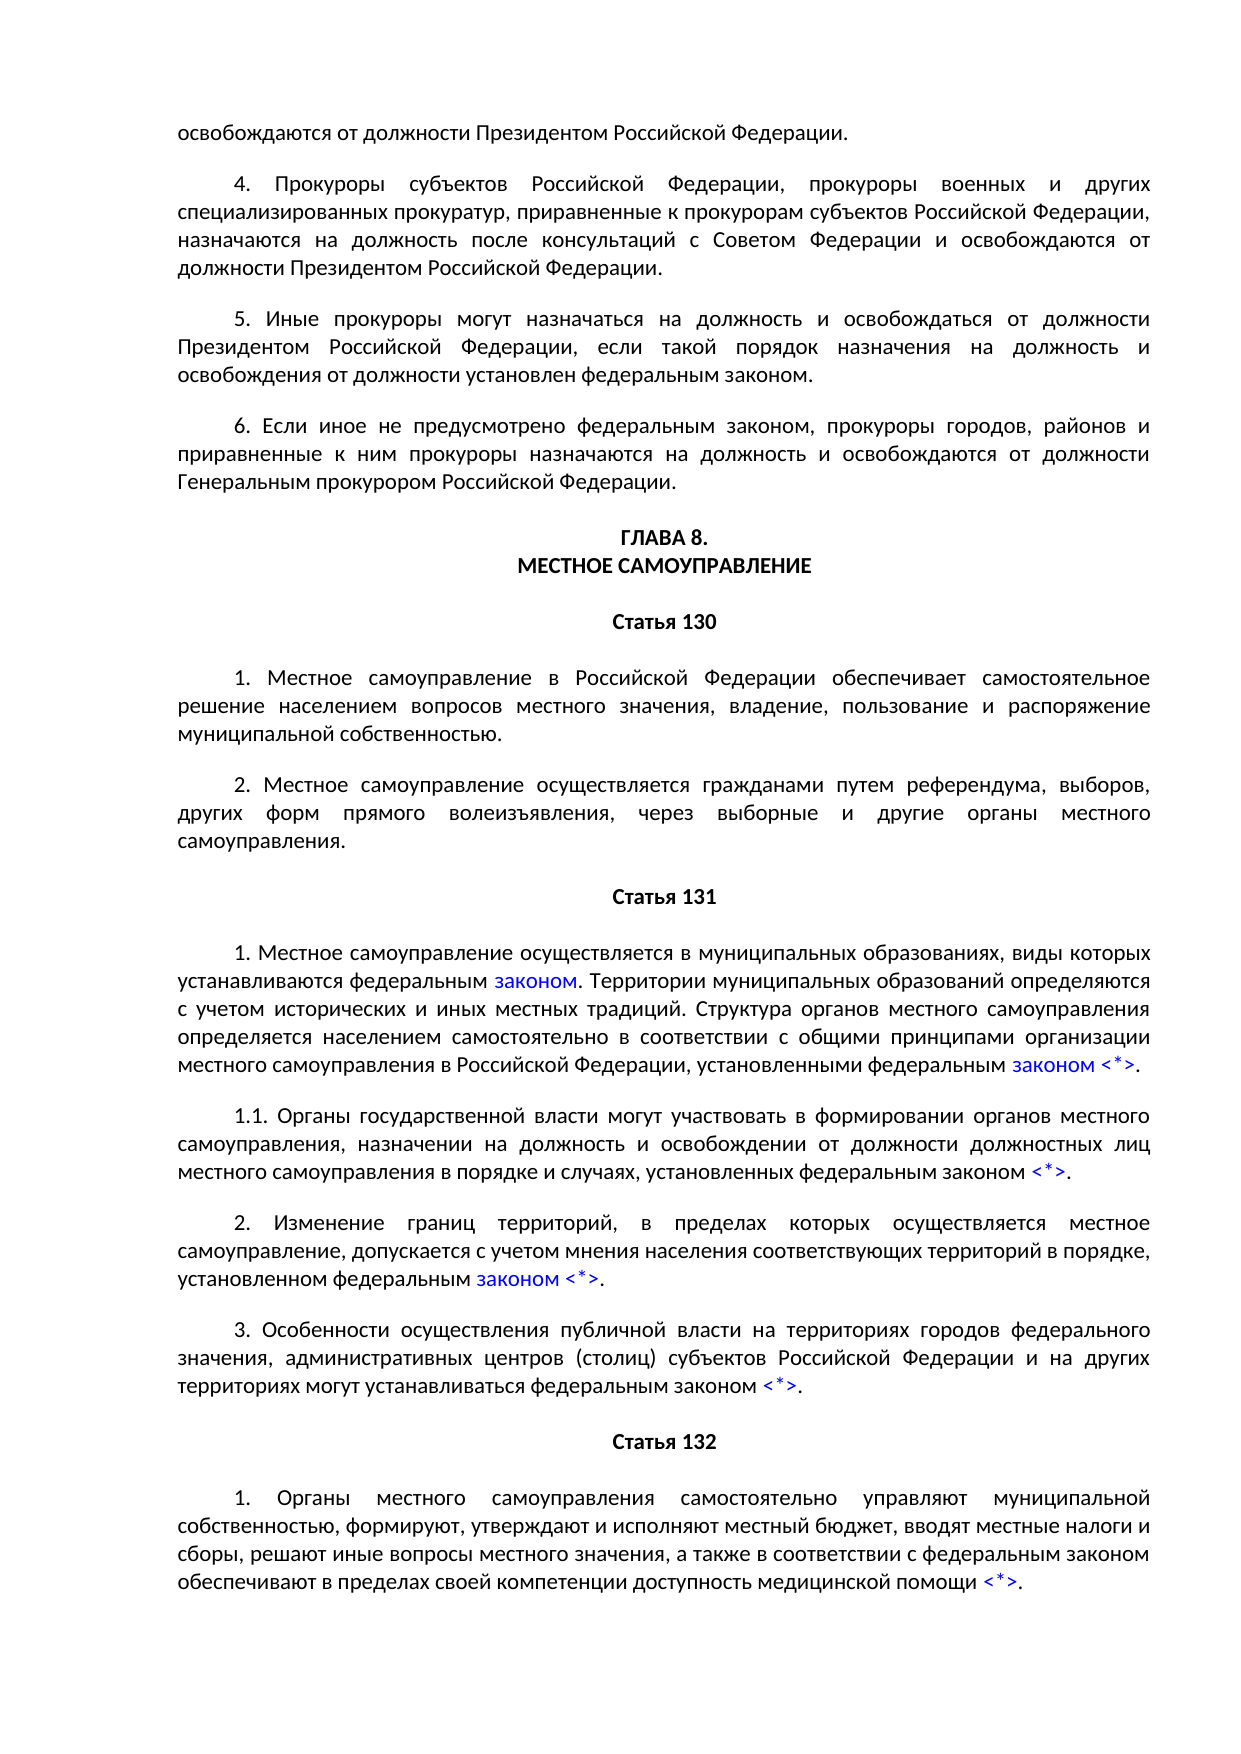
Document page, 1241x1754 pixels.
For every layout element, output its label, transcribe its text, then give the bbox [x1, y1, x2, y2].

text 3. Особенности осуществления публичной власти на территориях городов федерального значения, административных центров (столиц) субъектов Российской Федерации и на других территориях могут устанавливаться федеральным законом <*>. [177, 1315, 1152, 1399]
text 1. Местное самоуправление осуществляется в муниципальных образованиях, виды которых устанавливаются федеральным законом. Территории муниципальных образований определяются с учетом исторических и иных местных традиций. Структура органов местного самоуправления определяется населением самостоятельно в соответствии с общими принципами организации местного самоуправления в Российской Федерации, установленными федеральным законом <*>. [177, 938, 1152, 1078]
text 1. Местное самоуправление в Российской Федерации обеспечивает самостоятельное решение населением вопросов местного значения, владение, пользование и распоряжение муниципальной собственностью. [177, 663, 1152, 747]
text 6. Если иное не предусмотрено федеральным законом, прокуроры городов, районов и приравненные к ним прокуроры назначаются на должность и освобождаются от должности Генеральным прокурором Российской Федерации. [177, 411, 1152, 495]
text 1.1. Органы государственной власти могут участвовать в формировании органов местного самоуправления, назначении на должность и освобождении от должности должностных лиц местного самоуправления в порядке и случаях, установленных федеральным законом <*>. [177, 1101, 1152, 1185]
title Статья 131 [177, 882, 1152, 910]
text 5. Иные прокуроры могут назначаться на должность и освобождаться от должности Президентом Российской Федерации, если такой порядок назначения на должность и освобождения от должности установлен федеральным законом. [177, 304, 1152, 388]
text 2. Изменение границ территорий, в пределах которых осуществляется местное самоуправление, допускается с учетом мнения населения соответствующих территорий в порядке, установленном федеральным законом <*>. [177, 1208, 1152, 1292]
title ГЛАВА 8. [177, 523, 1152, 551]
text 2. Местное самоуправление осуществляется гражданами путем референдума, выборов, других форм прямого волеизъявления, через выборные и другие органы местного самоуправления. [177, 770, 1152, 854]
title Статья 132 [177, 1427, 1152, 1455]
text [177, 118, 1152, 146]
text 4. Прокуроры субъектов Российской Федерации, прокуроры военных и других специализированных прокуратур, приравненные к прокурорам субъектов Российской Федерации, назначаются на должность после консультаций с Советом Федерации и освобождаются от должности Президентом Российской Федерации. [177, 169, 1152, 281]
text 1. Органы местного самоуправления самостоятельно управляют муниципальной собственностью, формируют, утверждают и исполняют местный бюджет, вводят местные налоги и сборы, решают иные вопросы местного значения, а также в соответствии с федеральным законом обеспечивают в пределах своей компетенции доступность медицинской помощи <*>. [177, 1483, 1152, 1596]
title МЕСТНОЕ САМОУПРАВЛЕНИЕ [177, 551, 1152, 579]
title Статья 130 [177, 607, 1152, 635]
